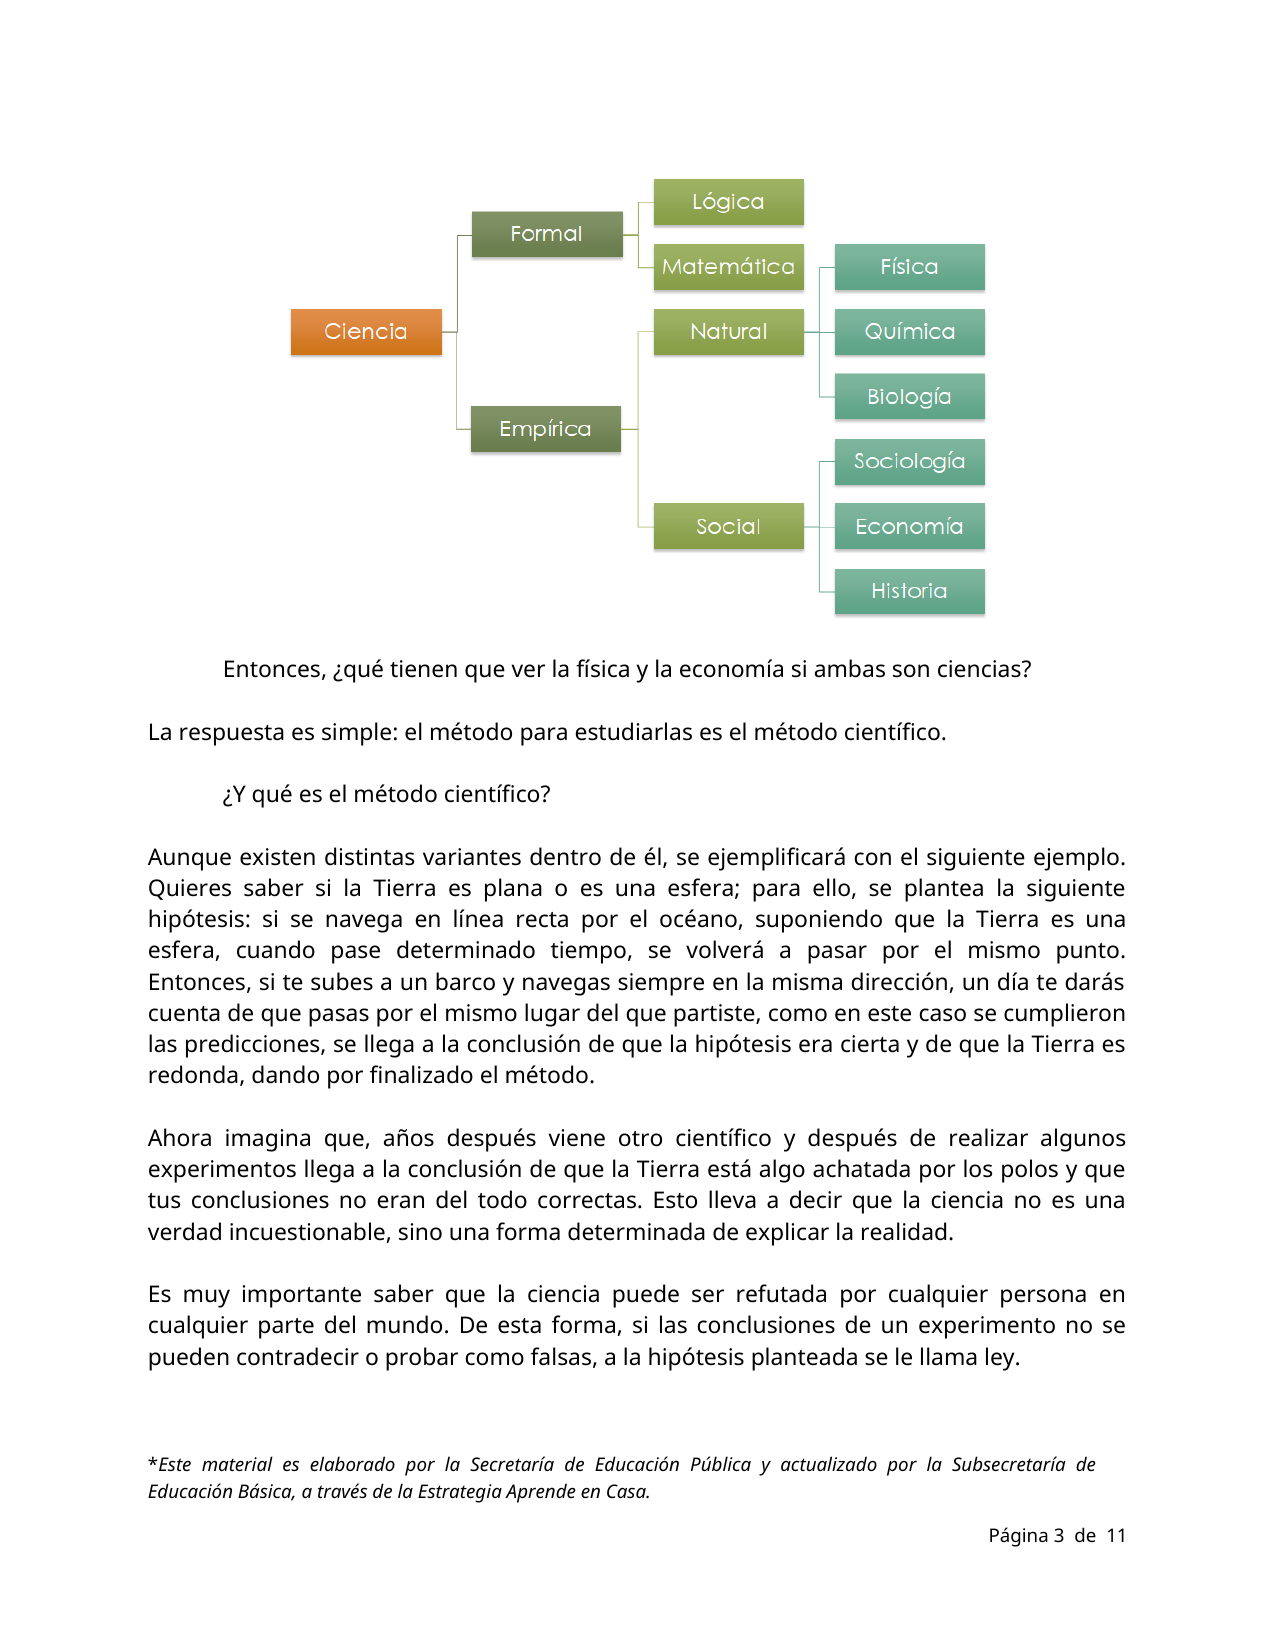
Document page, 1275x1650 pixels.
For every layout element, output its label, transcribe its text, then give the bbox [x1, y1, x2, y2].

text Entonces, ¿qué tienen que ver la física y la economía si ambas son ciencias? [223, 653, 1127, 684]
text Ahora imagina que, años después viene otro científico y después de realizar algunos experimentos llega a la conclusión de que la Tierra está algo achatada por los polos y que tus conclusiones no eran del todo correctas. Esto lleva a decir que la ciencia no es una verdad incuestionable, sino una forma determinada de explicar la realidad. [148, 1122, 1127, 1247]
text Es muy importante saber que la ciencia puede ser refutada por cualquier persona en cualquier parte del mundo. De esta forma, si las conclusiones de un experimento no se pueden contradecir o probar como falsas, a la hipótesis planteada se le llama ley. [148, 1278, 1127, 1372]
picture [240, 177, 1035, 622]
text ¿Y qué es el método científico? [223, 778, 1127, 809]
text Aunque existen distintas variantes dentro de él, se ejemplificará con el siguiente ejemplo. Quieres saber si la Tierra es plana o es una esfera; para ello, se plantea la siguiente hipótesis: si se navega en línea recta por el océano, suponiendo que la Tierra es una esfera, cuando pase determinado tiempo, se volverá a pasar por el mismo punto. Entonces, si te subes a un barco y navegas siempre en la misma dirección, un día te darás cuenta de que pasas por el mismo lugar del que partiste, como en este caso se cumplieron las predicciones, se llega a la conclusión de que la hipótesis era cierta y de que la Tierra es redonda, dando por finalizado el método. [148, 841, 1127, 1091]
text La respuesta es simple: el método para estudiarlas es el método científico. [148, 716, 1127, 747]
